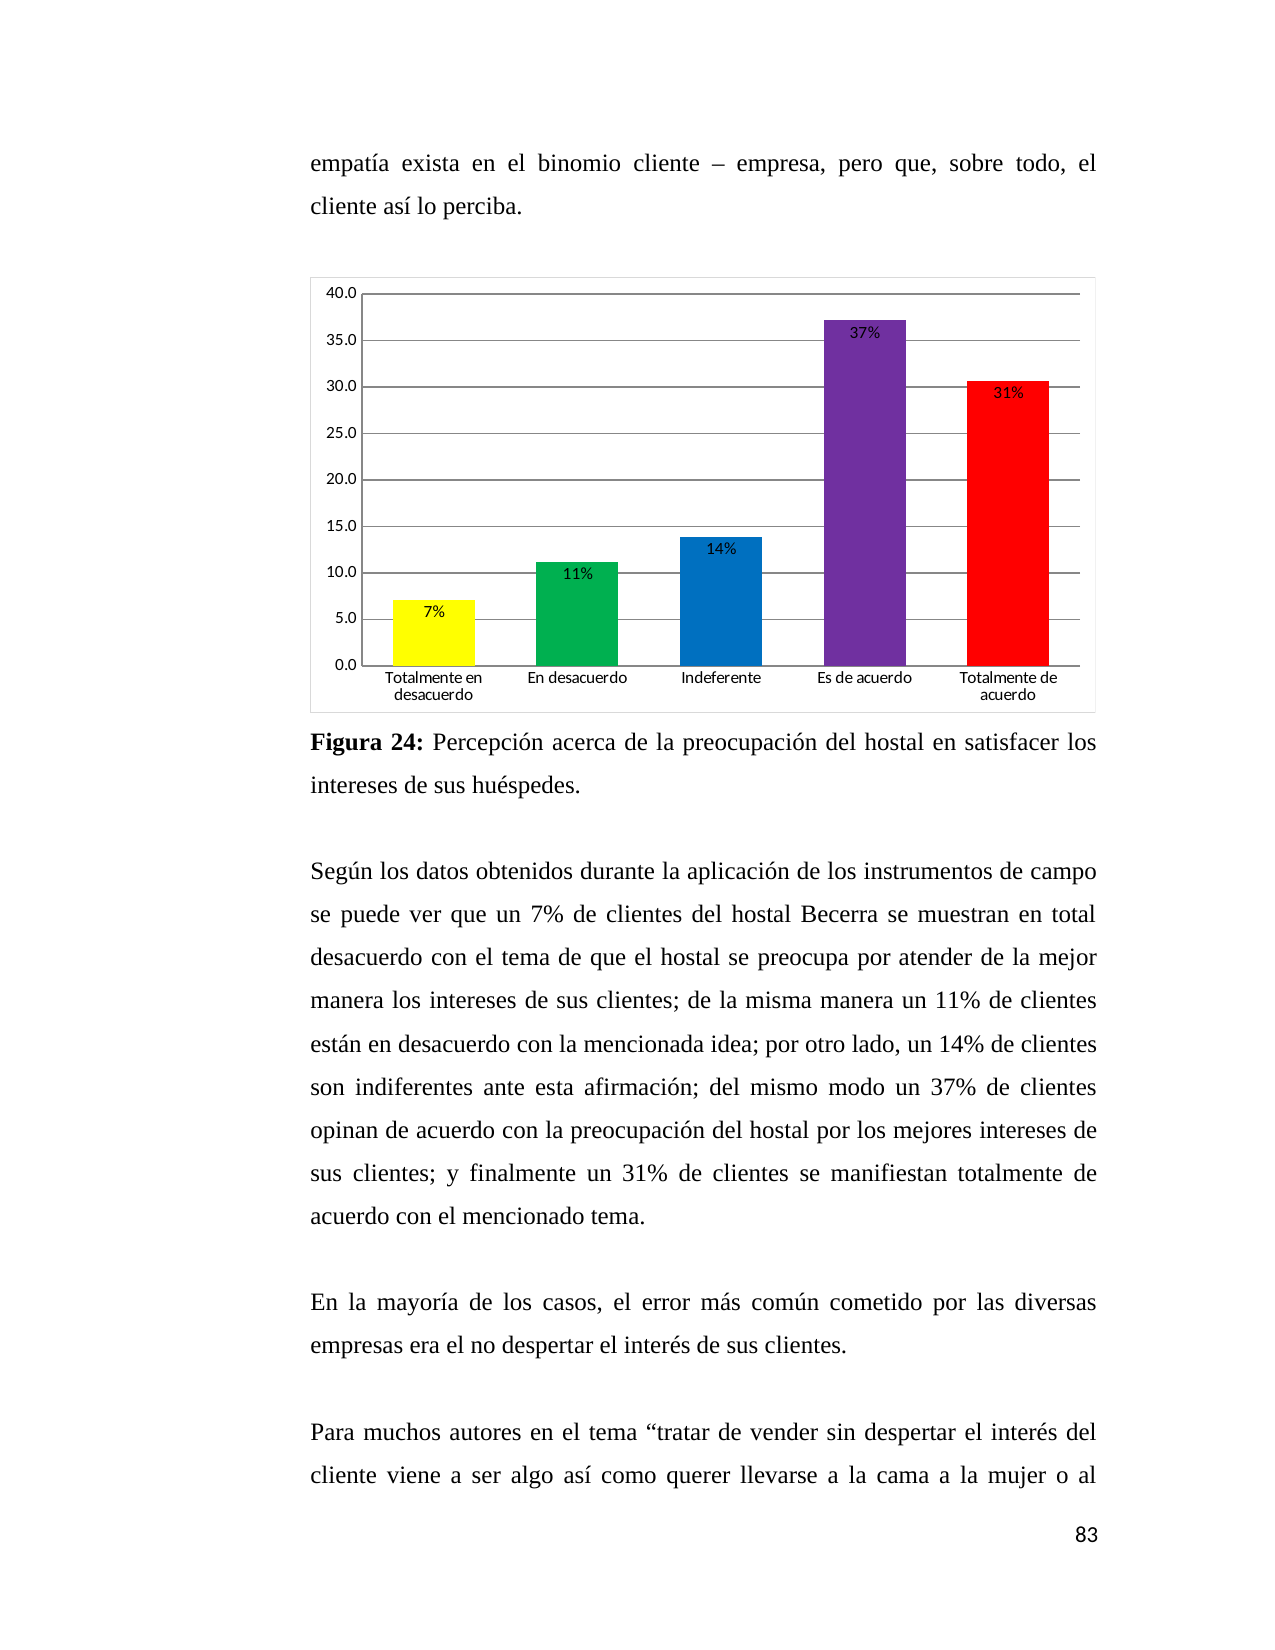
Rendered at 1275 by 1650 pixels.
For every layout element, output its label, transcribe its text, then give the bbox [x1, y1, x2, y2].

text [310, 1417, 1098, 1489]
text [310, 176, 1098, 219]
text En la mayoría de los casos, el error más común cometido por las diversas empresas era el no despertar el interés de sus clientes. [310, 1287, 1098, 1359]
text Según los datos obtenidos durante la aplicación de los instrumentos de campo se puede ver que un 7% de clientes del hostal Becerra se muestran en total desacuerdo con el tema de que el hostal se preocupa por atender de la mejor manera los intereses de sus clientes; de la misma manera un 11% de clientes están en desacuerdo con la mencionada idea; por otro lado, un 14% de clientes son indiferentes ante esta afirmación; del mismo modo un 37% de clientes opinan de acuerdo con la preocupación del hostal por los mejores intereses de sus clientes; y finalmente un 31% de clientes se manifiestan totalmente de acuerdo con el mencionado tema. [310, 856, 1098, 1230]
text Figura 24: Percepción acerca de la preocupación del hostal en satisfacer los intereses de sus huéspedes. [310, 727, 1098, 799]
